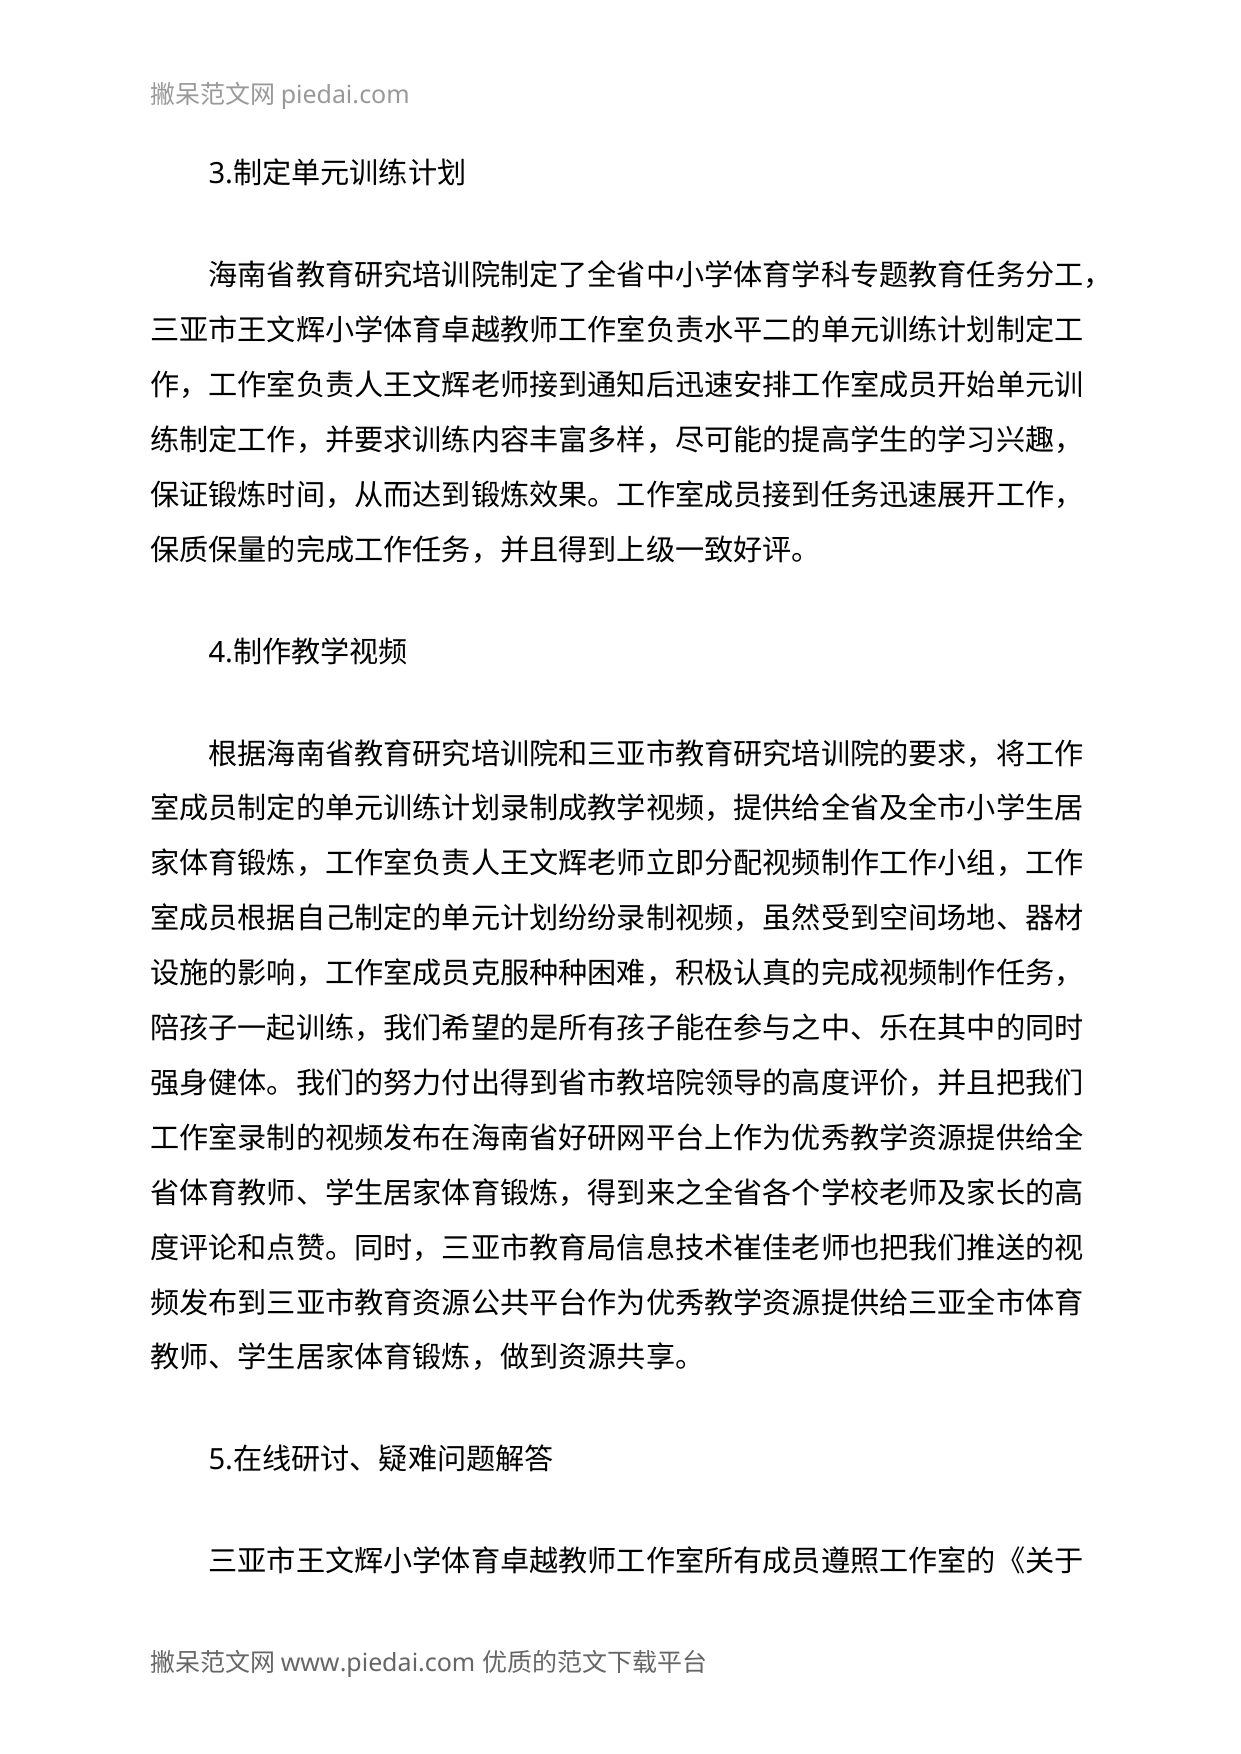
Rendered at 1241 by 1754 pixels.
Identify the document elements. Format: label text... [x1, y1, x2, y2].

text 4.制作教学视频 [150, 628, 1090, 671]
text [150, 1538, 1090, 1580]
text 根据海南省教育研究培训院和三亚市教育研究培训院的要求，将工作室成员制定的单元训练计划录制成教学视频，提供给全省及全市小学生居家体育锻炼，工作室负责人王文辉老师立即分配视频制作工作小组，工作室成员根据自己制定的单元计划纷纷录制视频，虽然受到空间场地、器材设施的影响，工作室成员克服种种困难，积极认真的完成视频制作任务，陪孩子一起训练，我们希望的是所有孩子能在参与之中、乐在其中的同时强身健体。我们的努力付出得到省市教培院领导的高度评价，并且把我们工作室录制的视频发布在海南省好研网平台上作为优秀教学资源提供给全省体育教师、学生居家体育锻炼，得到来之全省各个学校老师及家长的高度评论和点赞。同时，三亚市教育局信息技术崔佳老师也把我们推送的视频发布到三亚市教育资源公共平台作为优秀教学资源提供给三亚全市体育教师、学生居家体育锻炼，做到资源共享。 [150, 730, 1090, 1376]
text 5.在线研讨、疑难问题解答 [150, 1436, 1090, 1478]
text 海南省教育研究培训院制定了全省中小学体育学科专题教育任务分工，三亚市王文辉小学体育卓越教师工作室负责水平二的单元训练计划制定工作，工作室负责人王文辉老师接到通知后迅速安排工作室成员开始单元训练制定工作，并要求训练内容丰富多样，尽可能的提高学生的学习兴趣，保证锻炼时间，从而达到锻炼效果。工作室成员接到任务迅速展开工作，保质保量的完成工作任务，并且得到上级一致好评。 [150, 252, 1090, 569]
text 3.制定单元训练计划 [150, 150, 1090, 192]
